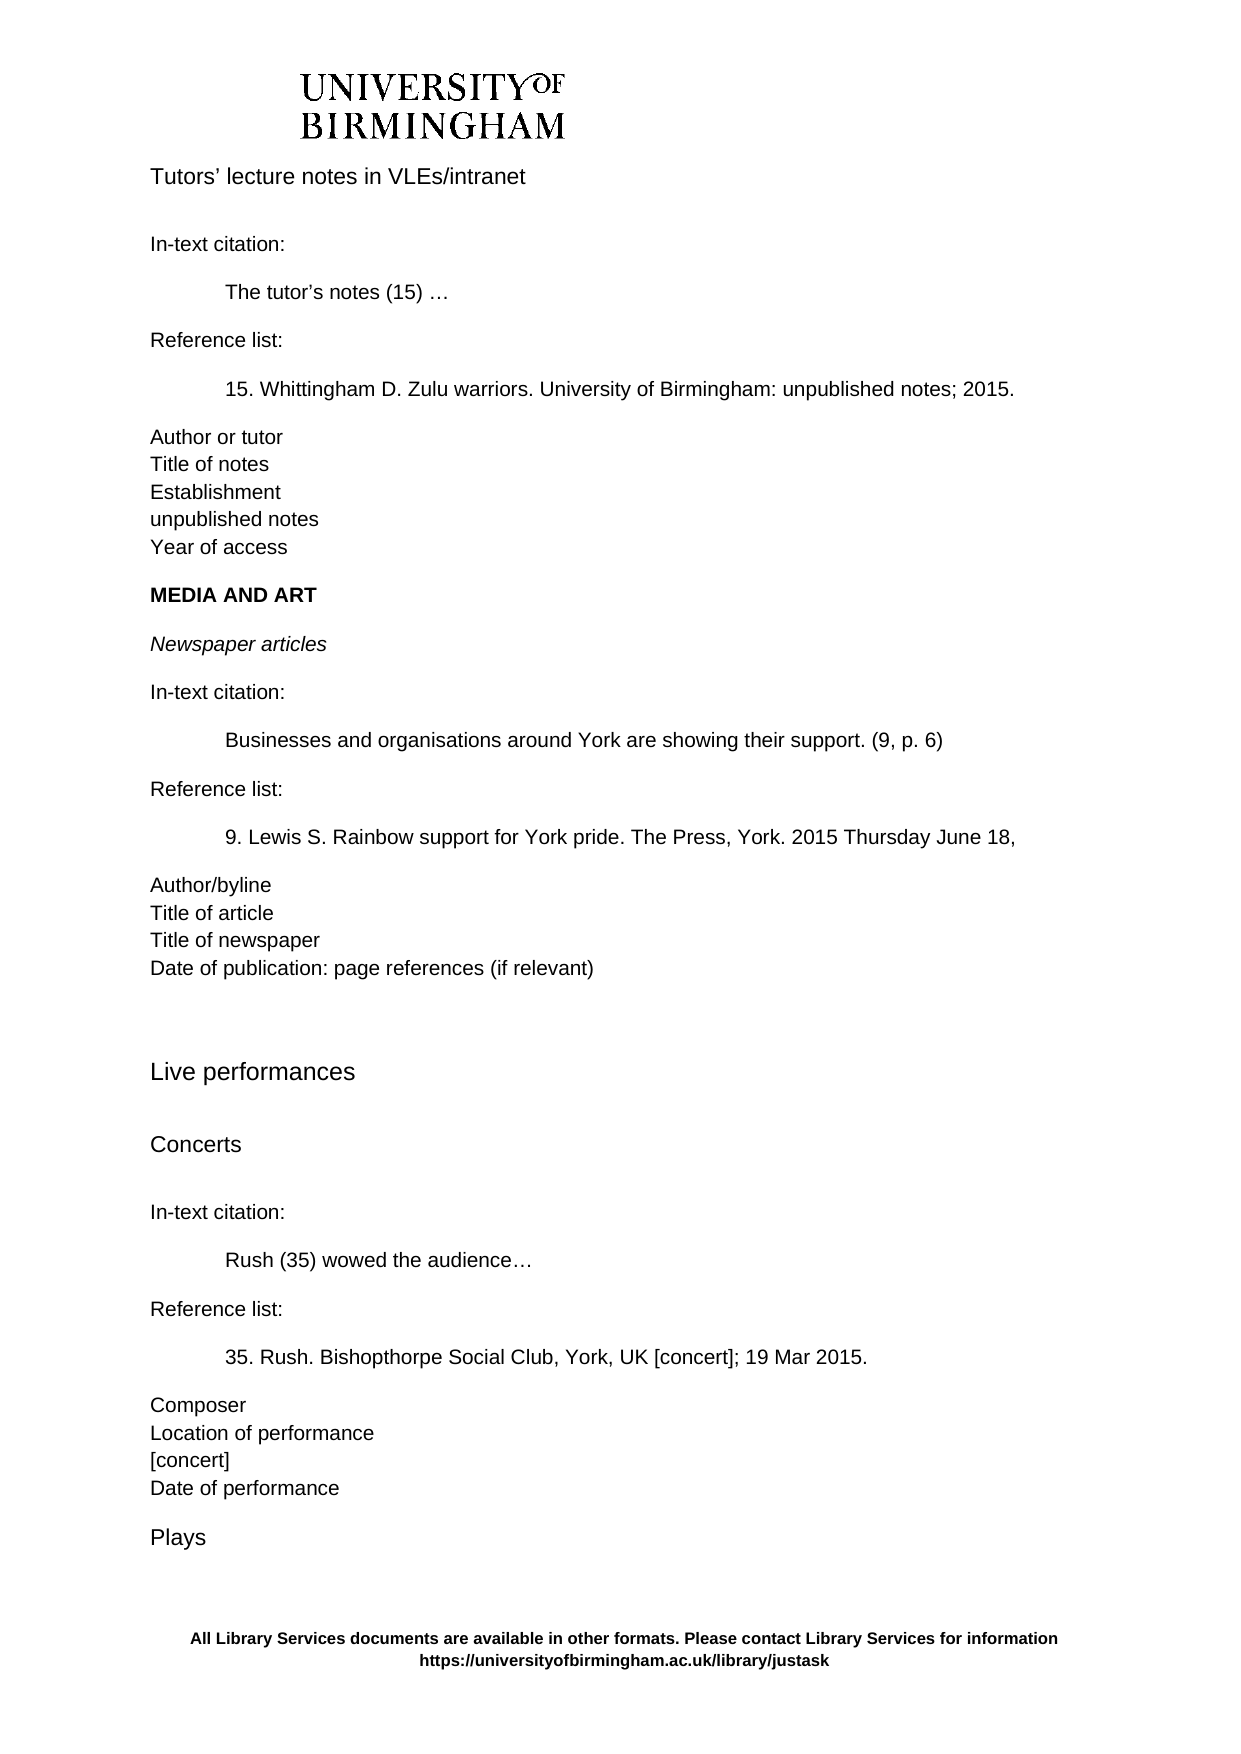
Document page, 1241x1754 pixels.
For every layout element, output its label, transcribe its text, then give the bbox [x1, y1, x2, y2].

text In-text citation: [150, 231, 1098, 255]
subtitle Tutors’ lecture notes in VLEs/intranet [150, 163, 1098, 189]
text MEDIA AND ART [150, 583, 1098, 607]
text Reference list: [150, 1297, 1098, 1321]
text Businesses and organisations around York are showing their support. (9, p. 6) [225, 728, 1098, 752]
text In-text citation: [150, 1200, 1098, 1224]
text Rush (35) wowed the audience… [225, 1248, 1098, 1272]
subtitle Live performances [150, 1057, 1098, 1086]
subtitle Concerts [150, 1131, 1098, 1158]
text Reference list: [150, 328, 1098, 352]
text Reference list: [150, 776, 1098, 800]
text The tutor’s notes (15) … [225, 280, 1098, 304]
text Newspaper articles [150, 631, 1098, 655]
text Author/byline Title of article Title of newspaper Date of publication: page references (if relevant) [150, 873, 1098, 979]
text 15. Whittingham D. Zulu warriors. University of Birmingham: unpublished notes; 2015. [225, 376, 1098, 400]
text Author or tutor Title of notes Establishment unpublished notes Year of access [150, 425, 1098, 559]
picture [300, 73, 565, 139]
text 9. Lewis S. Rainbow support for York pride. The Press, York. 2015 Thursday June 18, [225, 825, 1098, 849]
text 35. Rush. Bishopthorpe Social Club, York, UK [concert]; 19 Mar 2015. [225, 1345, 1098, 1369]
text Composer Location of performance [concert] Date of performance [150, 1393, 1098, 1500]
text In-text citation: [150, 680, 1098, 704]
subtitle Plays [150, 1524, 1098, 1551]
